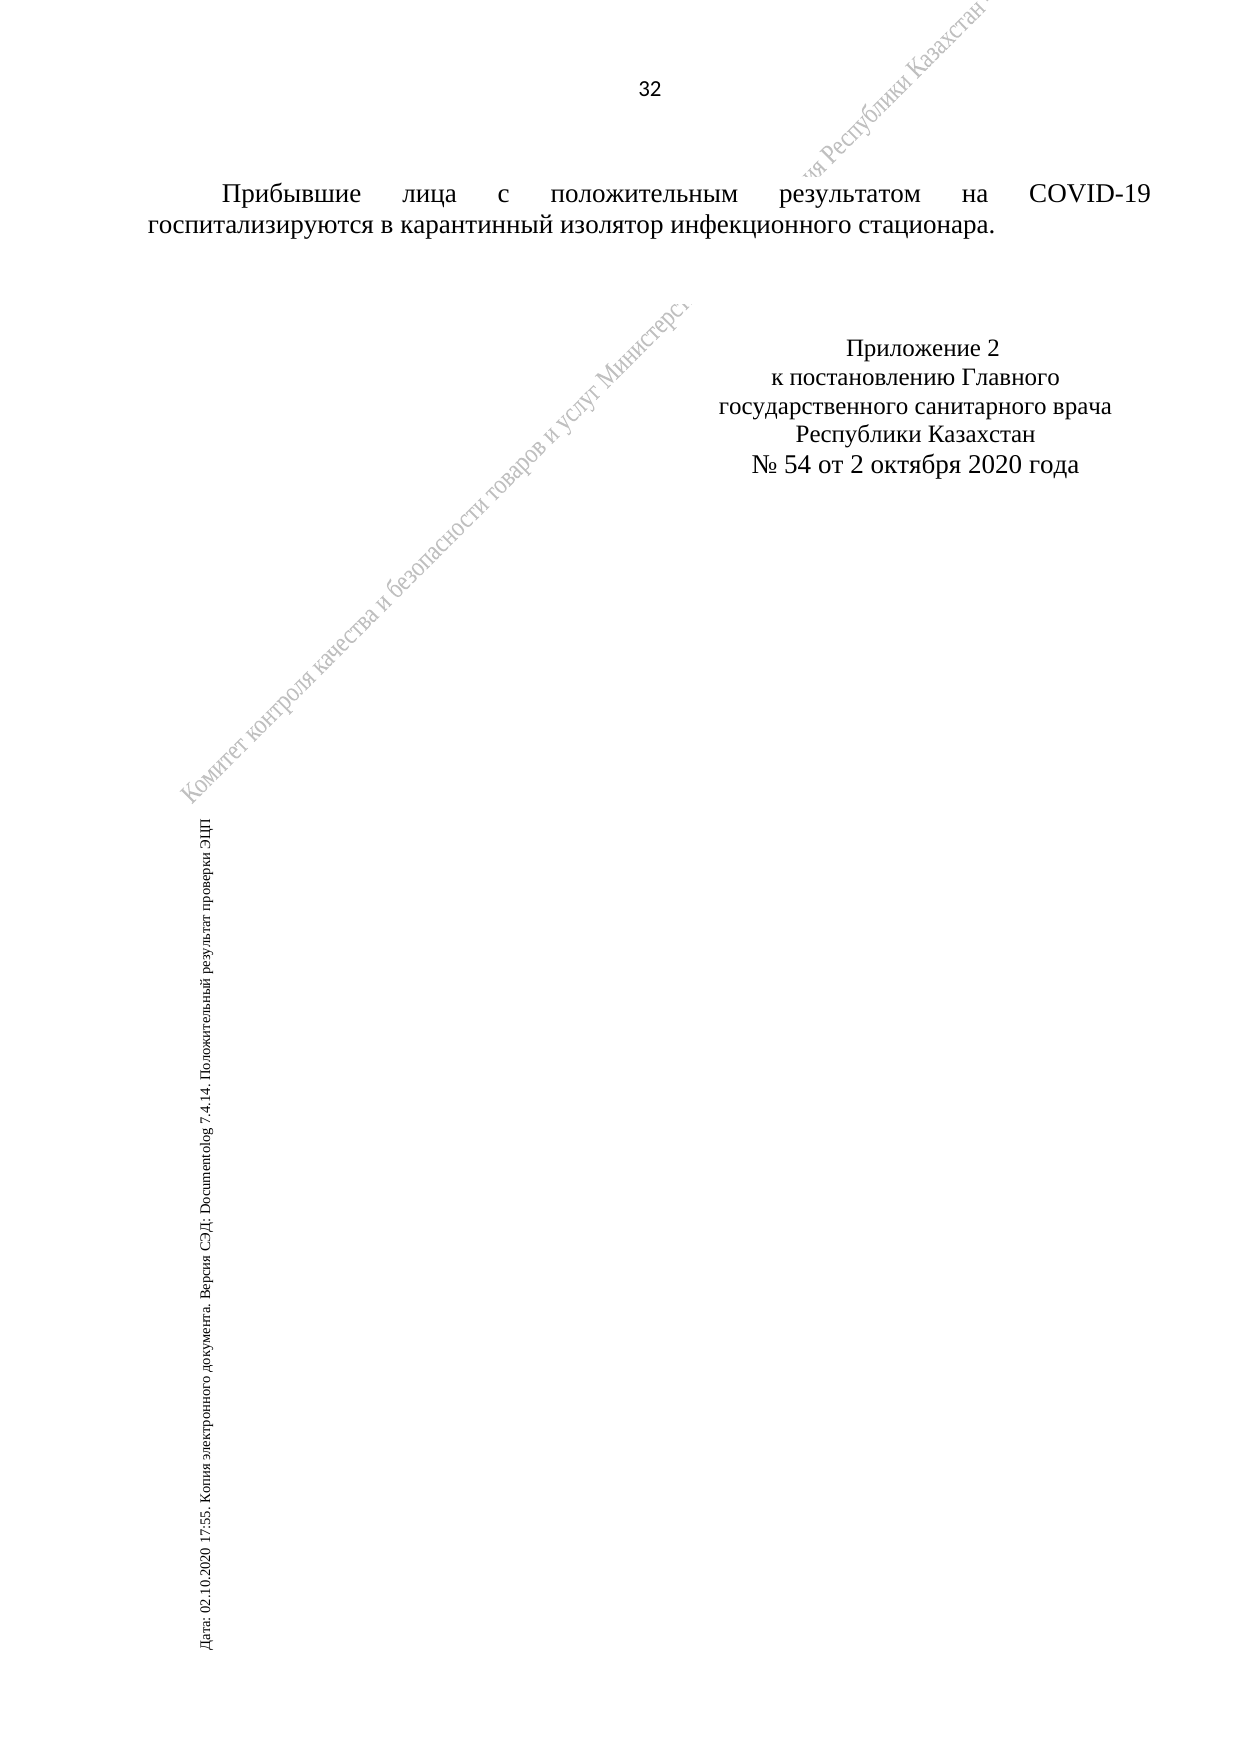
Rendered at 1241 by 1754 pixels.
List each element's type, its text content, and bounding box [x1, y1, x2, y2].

list № 54 от 2 октября 2020 года [679, 448, 1152, 479]
text Прибывшие лица с положительным результатом на COVID-19 госпитализируются в карантинный изолятор инфекционного стационара. [148, 177, 1152, 303]
list Республики Казахстан [679, 419, 1152, 448]
list к постановлению Главного государственного санитарного врача [679, 362, 1152, 419]
text Приложение 2 [694, 333, 1152, 362]
